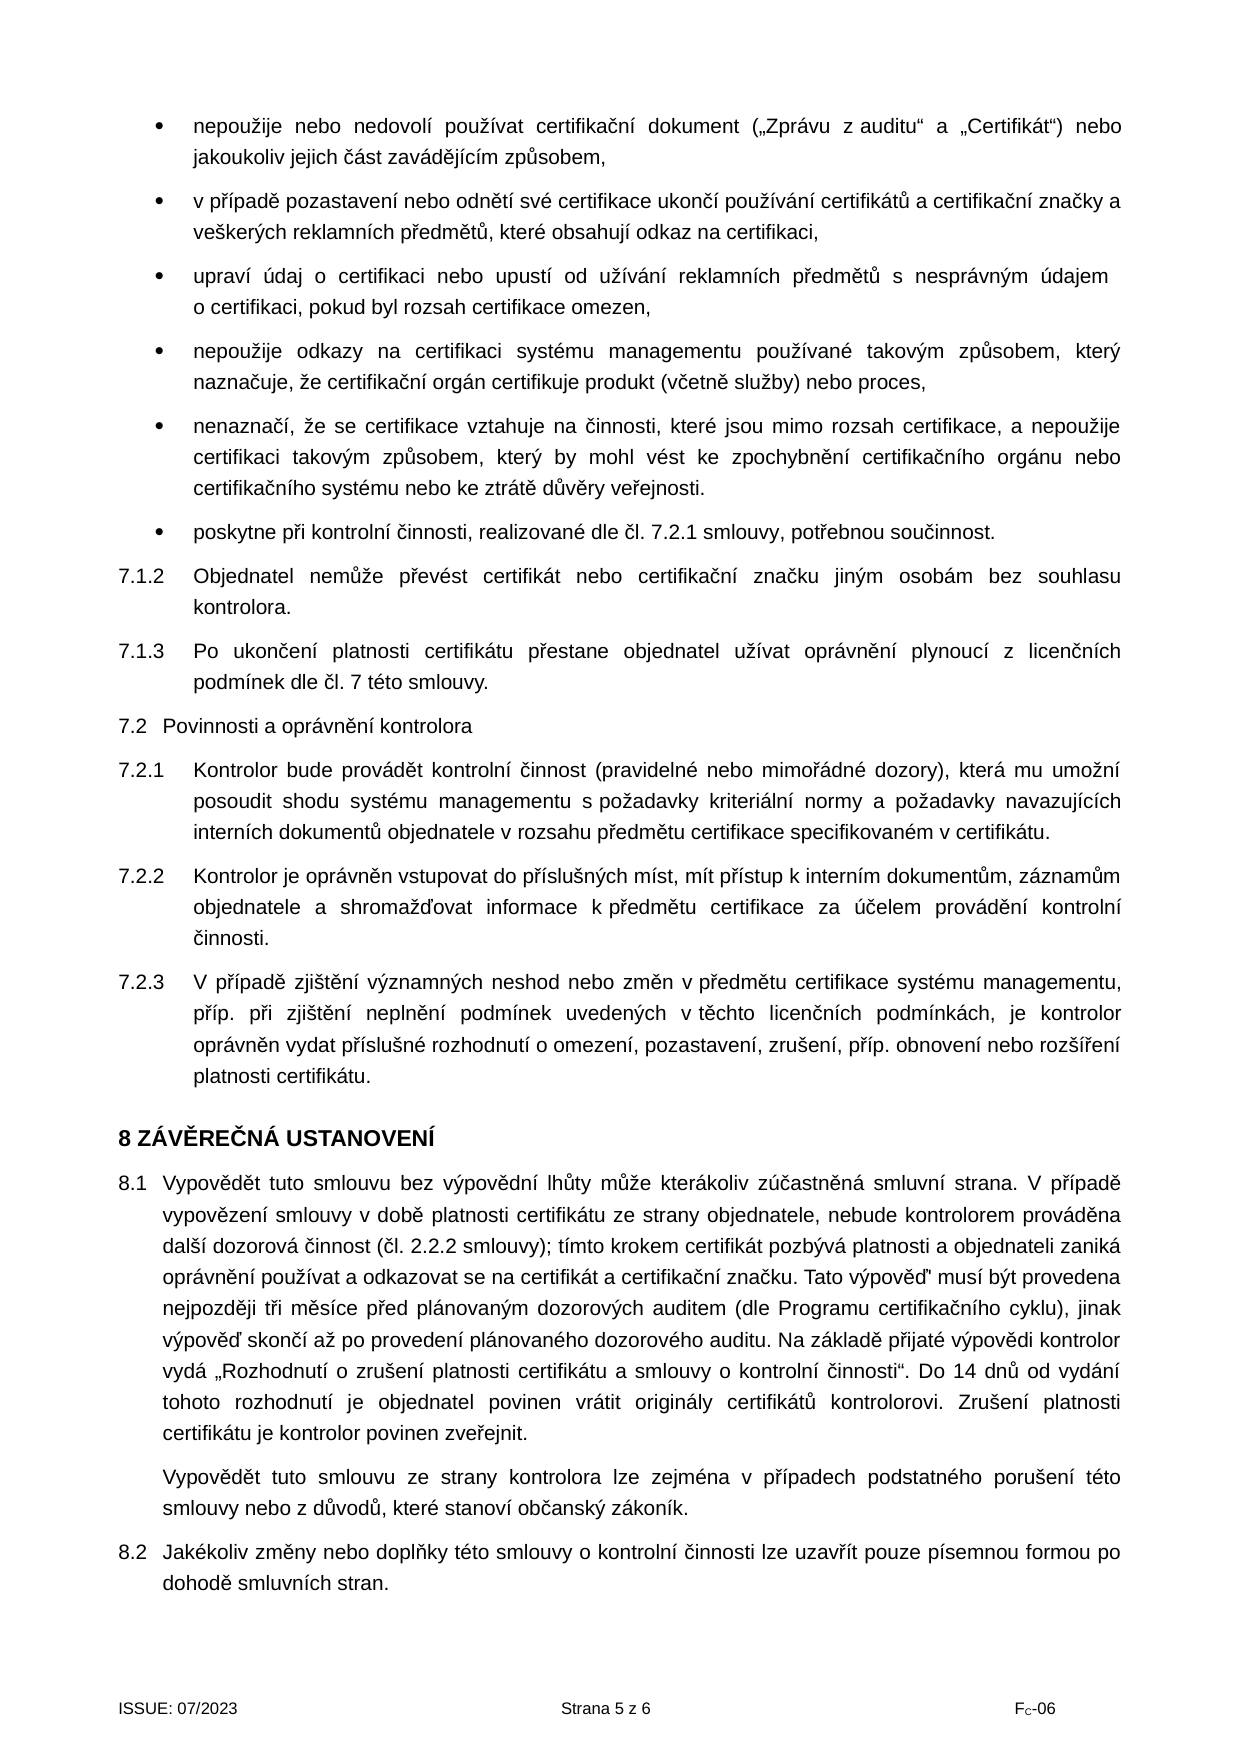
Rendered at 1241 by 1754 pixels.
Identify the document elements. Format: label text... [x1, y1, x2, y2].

text 7.2.2 Kontrolor je oprávněn vstupovat do příslušných míst, mít přístup k interním dokumentům, záznamům objednatele a shromažďovat informace k předmětu certifikace za účelem provádění kontrolní činnosti. [118, 856, 1122, 950]
text 8.1 Vypovědět tuto smlouvu bez výpovědní lhůty může kterákoliv zúčastněná smluvní strana. V případě vypovězení smlouvy v době platnosti certifikátu ze strany objednatele, nebude kontrolorem prováděna další dozorová činnost (čl. 2.2.2 smlouvy); tímto krokem certifikát pozbývá platnosti a objednateli zaniká oprávnění používat a odkazovat se na certifikát a certifikační značku. Tato výpověď' musí být provedena nejpozději tři měsíce před plánovaným dozorových auditem (dle Programu certifikačního cyklu), jinak výpověď skončí až po provedení plánovaného dozorového auditu. Na základě přijaté výpovědi kontrolor vydá „Rozhodnutí o zrušení platnosti certifikátu a smlouvy o kontrolní činnosti“. Do 14 dnů od vydání tohoto rozhodnutí je objednatel povinen vrátit originály certifikátů kontrolorovi. Zrušení platnosti certifikátu je kontrolor povinen zveřejnit. [118, 1164, 1122, 1445]
text 7.2 Povinnosti a oprávnění kontrolora [118, 706, 1122, 738]
list v případě pozastavení nebo odnětí své certifikace ukončí používání certifikátů a certifikační značky a veškerých reklamních předmětů, které obsahují odkaz na certifikaci, [156, 181, 1122, 244]
text 7.2.1 Kontrolor bude provádět kontrolní činnost (pravidelné nebo mimořádné dozory), která mu umožní posoudit shodu systému managementu s požadavky kriteriální normy a požadavky navazujících interních dokumentů objednatele v rozsahu předmětu certifikace specifikovaném v certifikátu. [118, 750, 1122, 844]
list nenaznačí, že se certifikace vztahuje na činnosti, které jsou mimo rozsah certifikace, a nepoužije certifikaci takovým způsobem, který by mohl vést ke zpochybnění certifikačního orgánu nebo certifikačního systému nebo ke ztrátě důvěry veřejnosti. [156, 406, 1122, 500]
text 7.2.3 V případě zjištění významných neshod nebo změn v předmětu certifikace systému managementu, příp. při zjištění neplnění podmínek uvedených v těchto licenčních podmínkách, je kontrolor oprávněn vydat příslušné rozhodnutí o omezení, pozastavení, zrušení, příp. obnovení nebo rozšíření platnosti certifikátu. [118, 963, 1122, 1088]
text 7.1.2 Objednatel nemůže převést certifikát nebo certifikační značku jiným osobám bez souhlasu kontrolora. [118, 556, 1122, 619]
text 7.1.3 Po ukončení platnosti certifikátu přestane objednatel užívat oprávnění plynoucí z licenčních podmínek dle čl. 7 této smlouvy. [118, 631, 1122, 694]
subtitle 8 ZÁVĚREČNÁ USTANOVENÍ [118, 1125, 1122, 1151]
list nepoužije odkazy na certifikaci systému managementu používané takovým způsobem, který naznačuje, že certifikační orgán certifikuje produkt (včetně služby) nebo proces, [156, 331, 1122, 394]
list nepoužije nebo nedovolí používat certifikační dokument („Zprávu z auditu“ a „Certifikát“) nebo jakoukoliv jejich část zavádějícím způsobem, [156, 106, 1122, 169]
list upraví údaj o certifikaci nebo upustí od užívání reklamních předmětů s nesprávným údajem o certifikaci, pokud byl rozsah certifikace omezen, [156, 256, 1122, 319]
text Vypovědět tuto smlouvu ze strany kontrolora lze zejména v případech podstatného porušení této smlouvy nebo z důvodů, které stanoví občanský zákoník. [118, 1458, 1122, 1520]
text 8.2 Jakékoliv změny nebo doplňky této smlouvy o kontrolní činnosti lze uzavřít pouze písemnou formou po dohodě smluvních stran. [118, 1533, 1122, 1595]
list poskytne při kontrolní činnosti, realizované dle čl. 7.2.1 smlouvy, potřebnou součinnost. [156, 513, 1122, 544]
